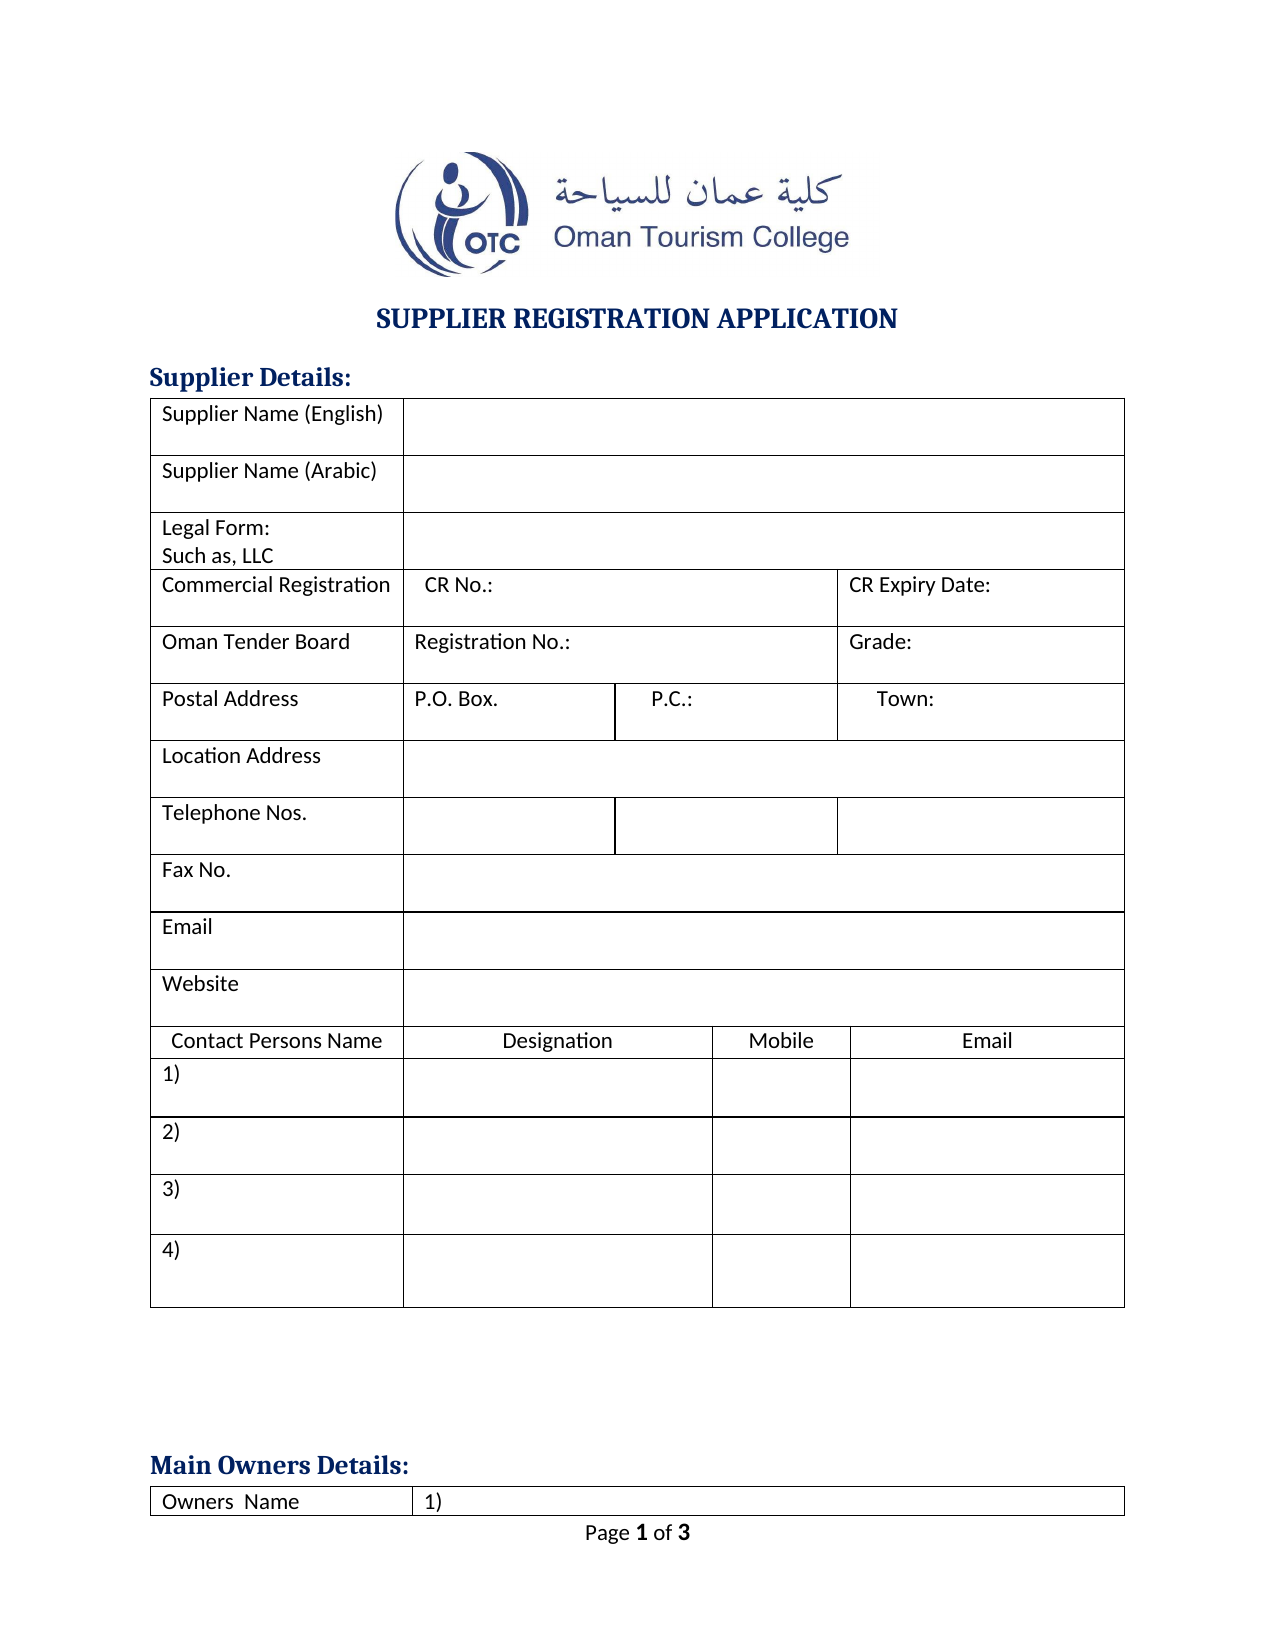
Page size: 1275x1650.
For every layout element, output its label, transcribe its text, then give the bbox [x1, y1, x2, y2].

table_cell 4) [151, 1235, 403, 1307]
table_header 1) [413, 1487, 1124, 1515]
table_cell CR No.: [404, 570, 837, 626]
table_cell [404, 1235, 712, 1307]
subtitle SUPPLIER REGISTRATION APPLICATION [150, 302, 1125, 336]
table_cell Website [151, 970, 403, 1026]
table_cell P.O. Box. [404, 684, 614, 740]
table_cell [404, 798, 614, 854]
table_cell Email [151, 913, 403, 968]
table_cell [404, 1059, 712, 1116]
table_cell Supplier Name (Arabic) [151, 456, 403, 512]
table_cell [404, 970, 1124, 1026]
table_cell [851, 1059, 1124, 1116]
table_cell [713, 1118, 850, 1173]
table_cell [404, 456, 1124, 512]
table_cell CR Expiry Date: [838, 570, 1124, 626]
table_cell [404, 913, 1124, 968]
table_cell Oman Tender Board [151, 627, 403, 683]
table_cell Grade: [838, 627, 1124, 683]
table_cell 1) [151, 1059, 403, 1116]
picture [395, 152, 880, 277]
table_header Owners Name [151, 1487, 412, 1515]
table_cell [404, 1118, 712, 1173]
table_cell Legal Form: Such as, LLC [151, 513, 403, 569]
table_cell [713, 1235, 850, 1307]
table_cell Location Address [151, 741, 403, 797]
table_cell [838, 798, 1124, 854]
subtitle Supplier Details: [150, 362, 1125, 393]
table_cell Fax No. [151, 855, 403, 911]
table_cell Town: [838, 684, 1124, 740]
table_cell [404, 741, 1124, 797]
table_cell 2) [151, 1118, 403, 1173]
table_cell [404, 855, 1124, 911]
table_header Supplier Name (English) [151, 399, 403, 455]
table_cell [404, 1175, 712, 1234]
table_cell Commercial Registration [151, 570, 403, 626]
table_cell P.C.: [616, 684, 837, 740]
table_cell [404, 513, 1124, 569]
table_cell Mobile [713, 1027, 850, 1058]
subtitle Main Owners Details: [150, 1450, 1125, 1481]
table_cell [713, 1175, 850, 1234]
table_cell Postal Address [151, 684, 403, 740]
table_cell [851, 1118, 1124, 1173]
table_cell Designation [404, 1027, 712, 1058]
table_header [404, 399, 1124, 455]
table_cell [851, 1235, 1124, 1307]
table_cell Email [851, 1027, 1124, 1058]
table_cell 3) [151, 1175, 403, 1234]
table_cell Telephone Nos. [151, 798, 403, 854]
table_cell [851, 1175, 1124, 1234]
table_cell [616, 798, 837, 854]
table_cell Registration No.: [404, 627, 837, 683]
table_cell Contact Persons Name [151, 1027, 403, 1058]
table_cell [713, 1059, 850, 1116]
